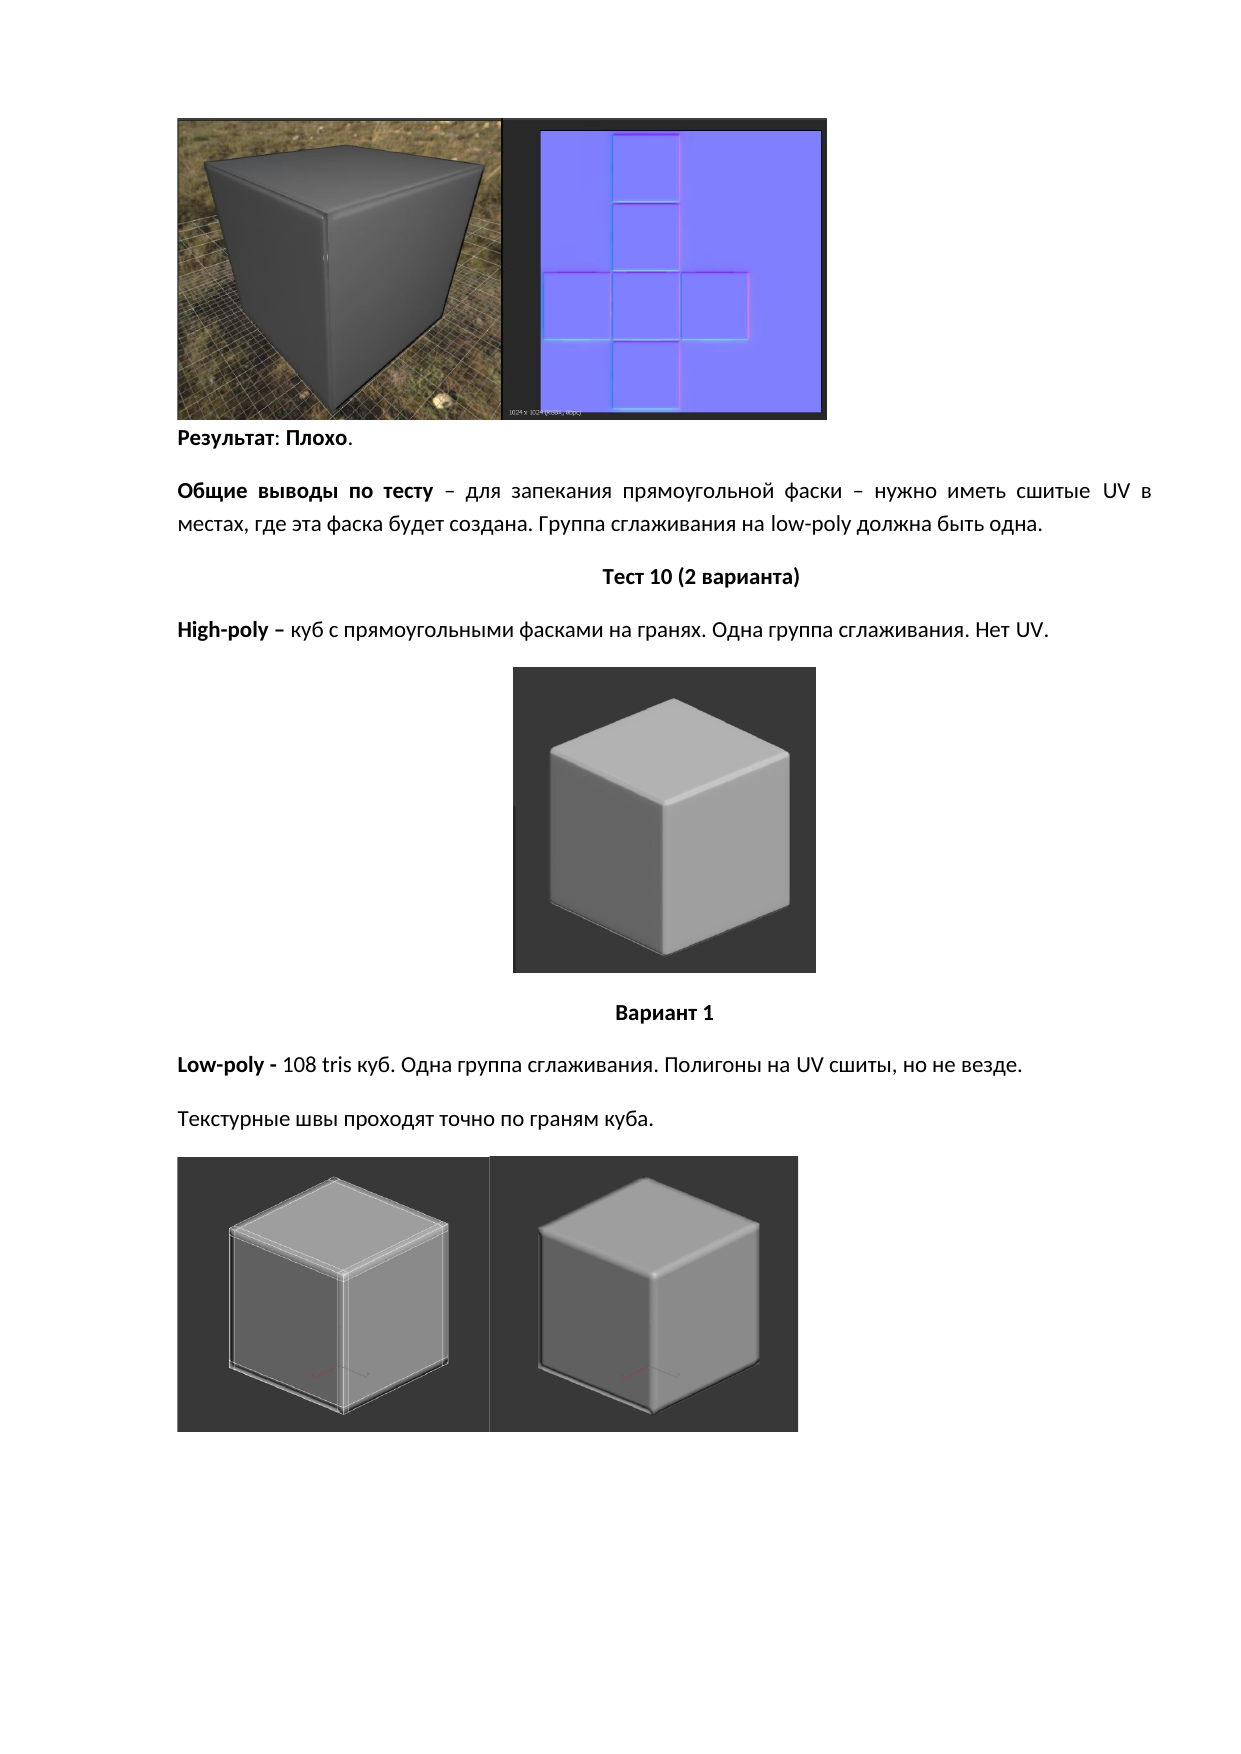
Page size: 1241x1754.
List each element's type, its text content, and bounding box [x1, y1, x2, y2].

text Low-poly - 108 tris куб. Одна группа сглаживания. Полигоны на UV сшиты, но не везде. [177, 1051, 1152, 1079]
picture [513, 667, 816, 973]
picture [177, 118, 827, 420]
text Tecт 10 (2 варианта) [177, 562, 1152, 590]
text Общие выводы по тесту – для запекания прямоугольной фаски – нужно иметь сшитые UV в местах, где эта фаска будет создана. Группа сглаживания на low-poly должна быть одна. [177, 477, 1152, 537]
picture [177, 1156, 799, 1432]
text Результат: Плохо. [177, 423, 1152, 452]
text Вариант 1 [177, 998, 1152, 1026]
text High-poly – куб с прямоугольными фасками на гранях. Одна группа сглаживания. Нет UV. [177, 615, 1152, 643]
text Текстурные швы проходят точно по граням куба. [177, 1104, 1152, 1132]
